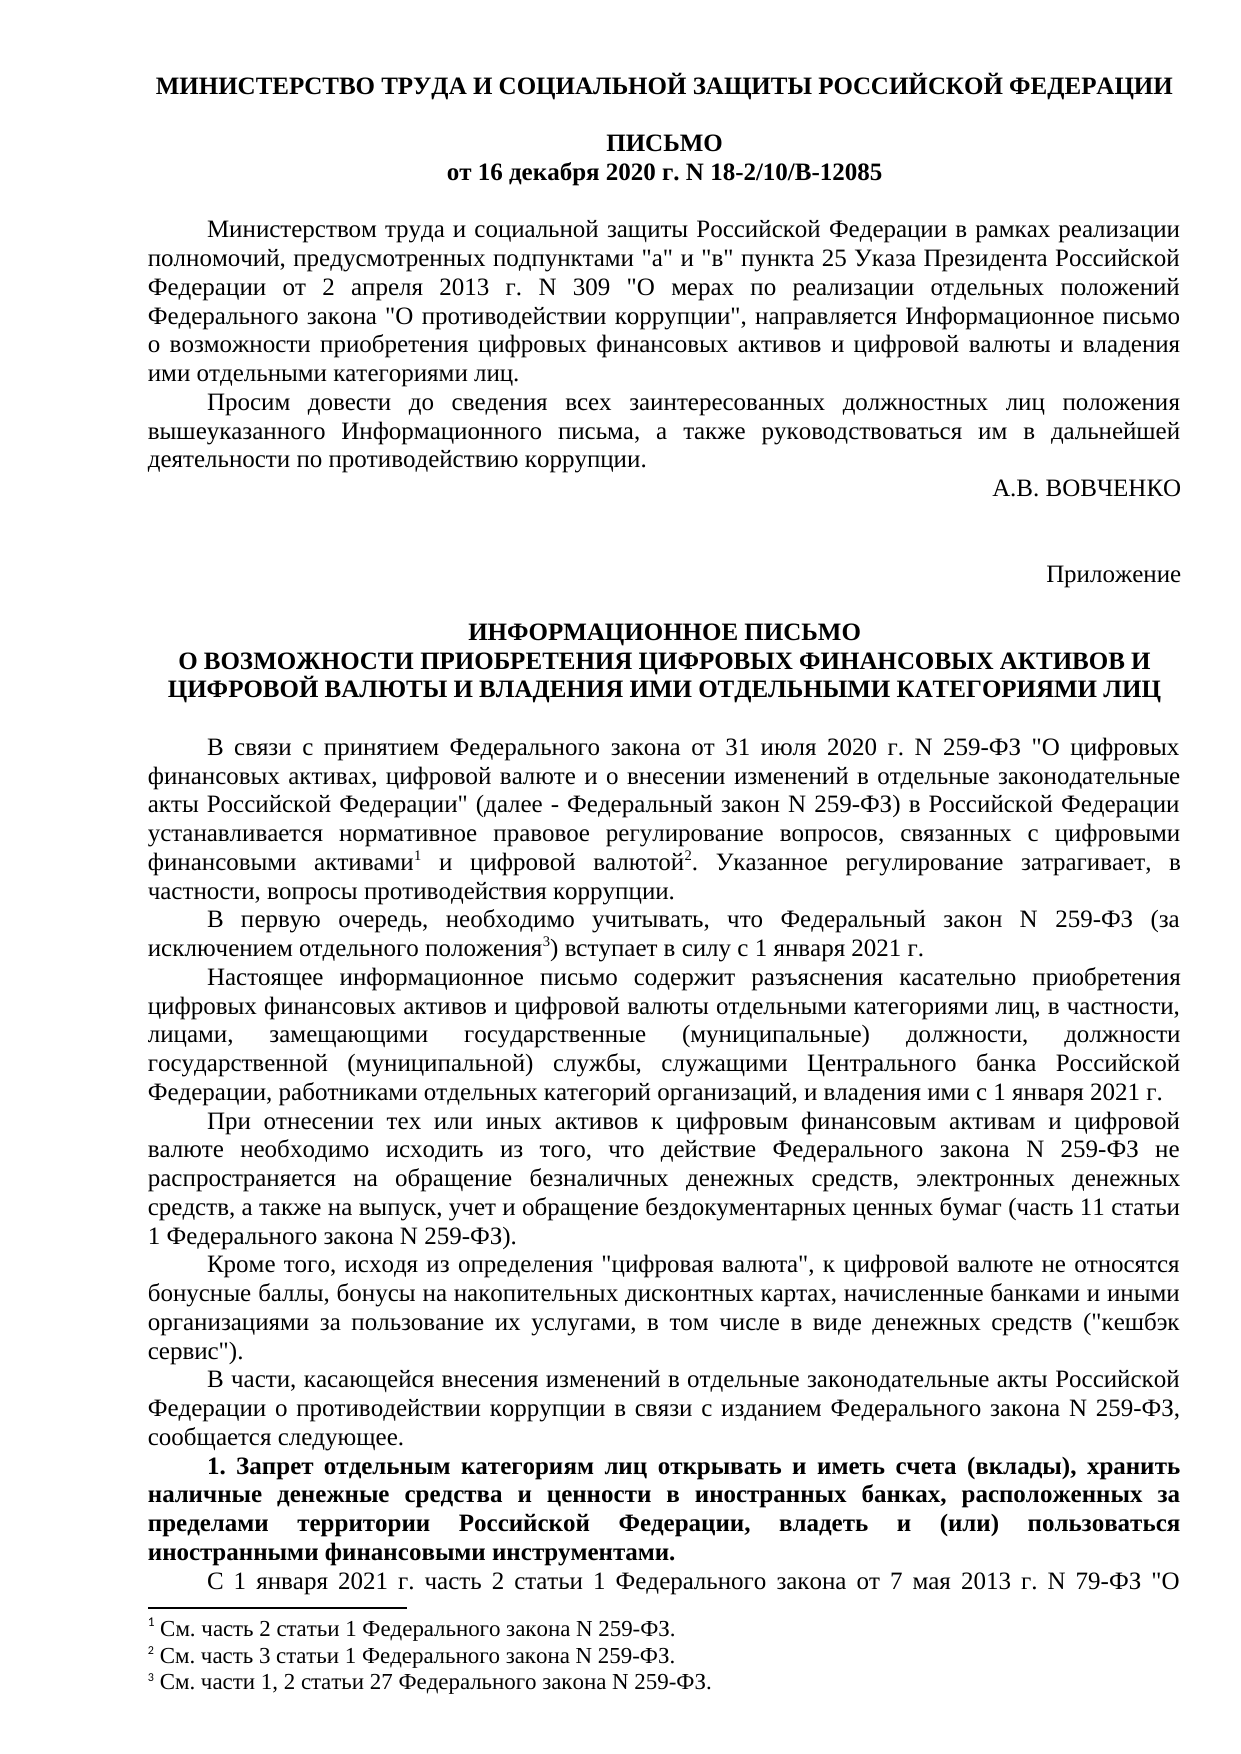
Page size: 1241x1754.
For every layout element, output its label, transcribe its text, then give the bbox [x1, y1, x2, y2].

title от 16 декабря 2020 г. N 18-2/10/В-12085 [148, 157, 1181, 186]
text Приложение [148, 559, 1181, 588]
text Кроме того, исходя из определения "цифровая валюта", к цифровой валюте не относятся бонусные баллы, бонусы на накопительных дисконтных картах, начисленные банками и иными организациями за пользование их услугами, в том числе в виде денежных средств ("кешбэк сервис"). [148, 1249, 1181, 1364]
text В первую очередь, необходимо учитывать, что Федеральный закон N 259-ФЗ (за исключением отдельного положения) вступает в силу с 1 января 2021 г. [148, 904, 1181, 962]
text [148, 1566, 1181, 1594]
title 1. Запрет отдельным категориям лиц открывать и иметь счета (вклады), хранить наличные денежные средства и ценности в иностранных банках, расположенных за пределами территории Российской Федерации, владеть и (или) пользоваться иностранными финансовыми инструментами. [148, 1451, 1181, 1566]
title МИНИСТЕРСТВО ТРУДА И СОЦИАЛЬНОЙ ЗАЩИТЫ РОССИЙСКОЙ ФЕДЕРАЦИИ [148, 71, 1181, 99]
title ИНФОРМАЦИОННОЕ ПИСЬМО [148, 617, 1181, 646]
text Настоящее информационное письмо содержит разъяснения касательно приобретения цифровых финансовых активов и цифровой валюты отдельными категориями лиц, в частности, лицами, замещающими государственные (муниципальные) должности, должности государственной (муниципальной) службы, служащими Центрального банка Российской Федерации, работниками отдельных категорий организаций, и владения ими с 1 января 2021 г. [148, 962, 1181, 1106]
title ПИСЬМО [148, 128, 1181, 157]
text А.В. ВОВЧЕНКО [148, 473, 1181, 502]
text Министерством труда и социальной защиты Российской Федерации в рамках реализации полномочий, предусмотренных подпунктами "а" и "в" пункта 25 Указа Президента Российской Федерации от 2 апреля 2013 г. N 309 "О мерах по реализации отдельных положений Федерального закона "О противодействии коррупции", направляется Информационное письмо о возможности приобретения цифровых финансовых активов и цифровой валюты и владения ими отдельными категориями лиц. [148, 214, 1181, 387]
title О ВОЗМОЖНОСТИ ПРИОБРЕТЕНИЯ ЦИФРОВЫХ ФИНАНСОВЫХ АКТИВОВ И ЦИФРОВОЙ ВАЛЮТЫ И ВЛАДЕНИЯ ИМИ ОТДЕЛЬНЫМИ КАТЕГОРИЯМИ ЛИЦ [148, 646, 1181, 703]
text При отнесении тех или иных активов к цифровым финансовым активам и цифровой валюте необходимо исходить из того, что действие Федерального закона N 259-ФЗ не распространяется на обращение безналичных денежных средств, электронных денежных средств, а также на выпуск, учет и обращение бездокументарных ценных бумаг (часть 11 статьи 1 Федерального закона N 259-ФЗ). [148, 1106, 1181, 1249]
text Просим довести до сведения всех заинтересованных должностных лиц положения вышеуказанного Информационного письма, а также руководствоваться им в дальнейшей деятельности по противодействию коррупции. [148, 387, 1181, 473]
text В связи с принятием Федерального закона от 31 июля 2020 г. N 259-ФЗ "О цифровых финансовых активах, цифровой валюте и о внесении изменений в отдельные законодательные акты Российской Федерации" (далее - Федеральный закон N 259-ФЗ) в Российской Федерации устанавливается нормативное правовое регулирование вопросов, связанных с цифровыми финансовыми активами и цифровой валютой. Указанное регулирование затрагивает, в частности, вопросы противодействия коррупции. [148, 732, 1181, 904]
text В части, касающейся внесения изменений в отдельные законодательные акты Российской Федерации о противодействии коррупции в связи с изданием Федерального закона N 259-ФЗ, сообщается следующее. [148, 1364, 1181, 1451]
